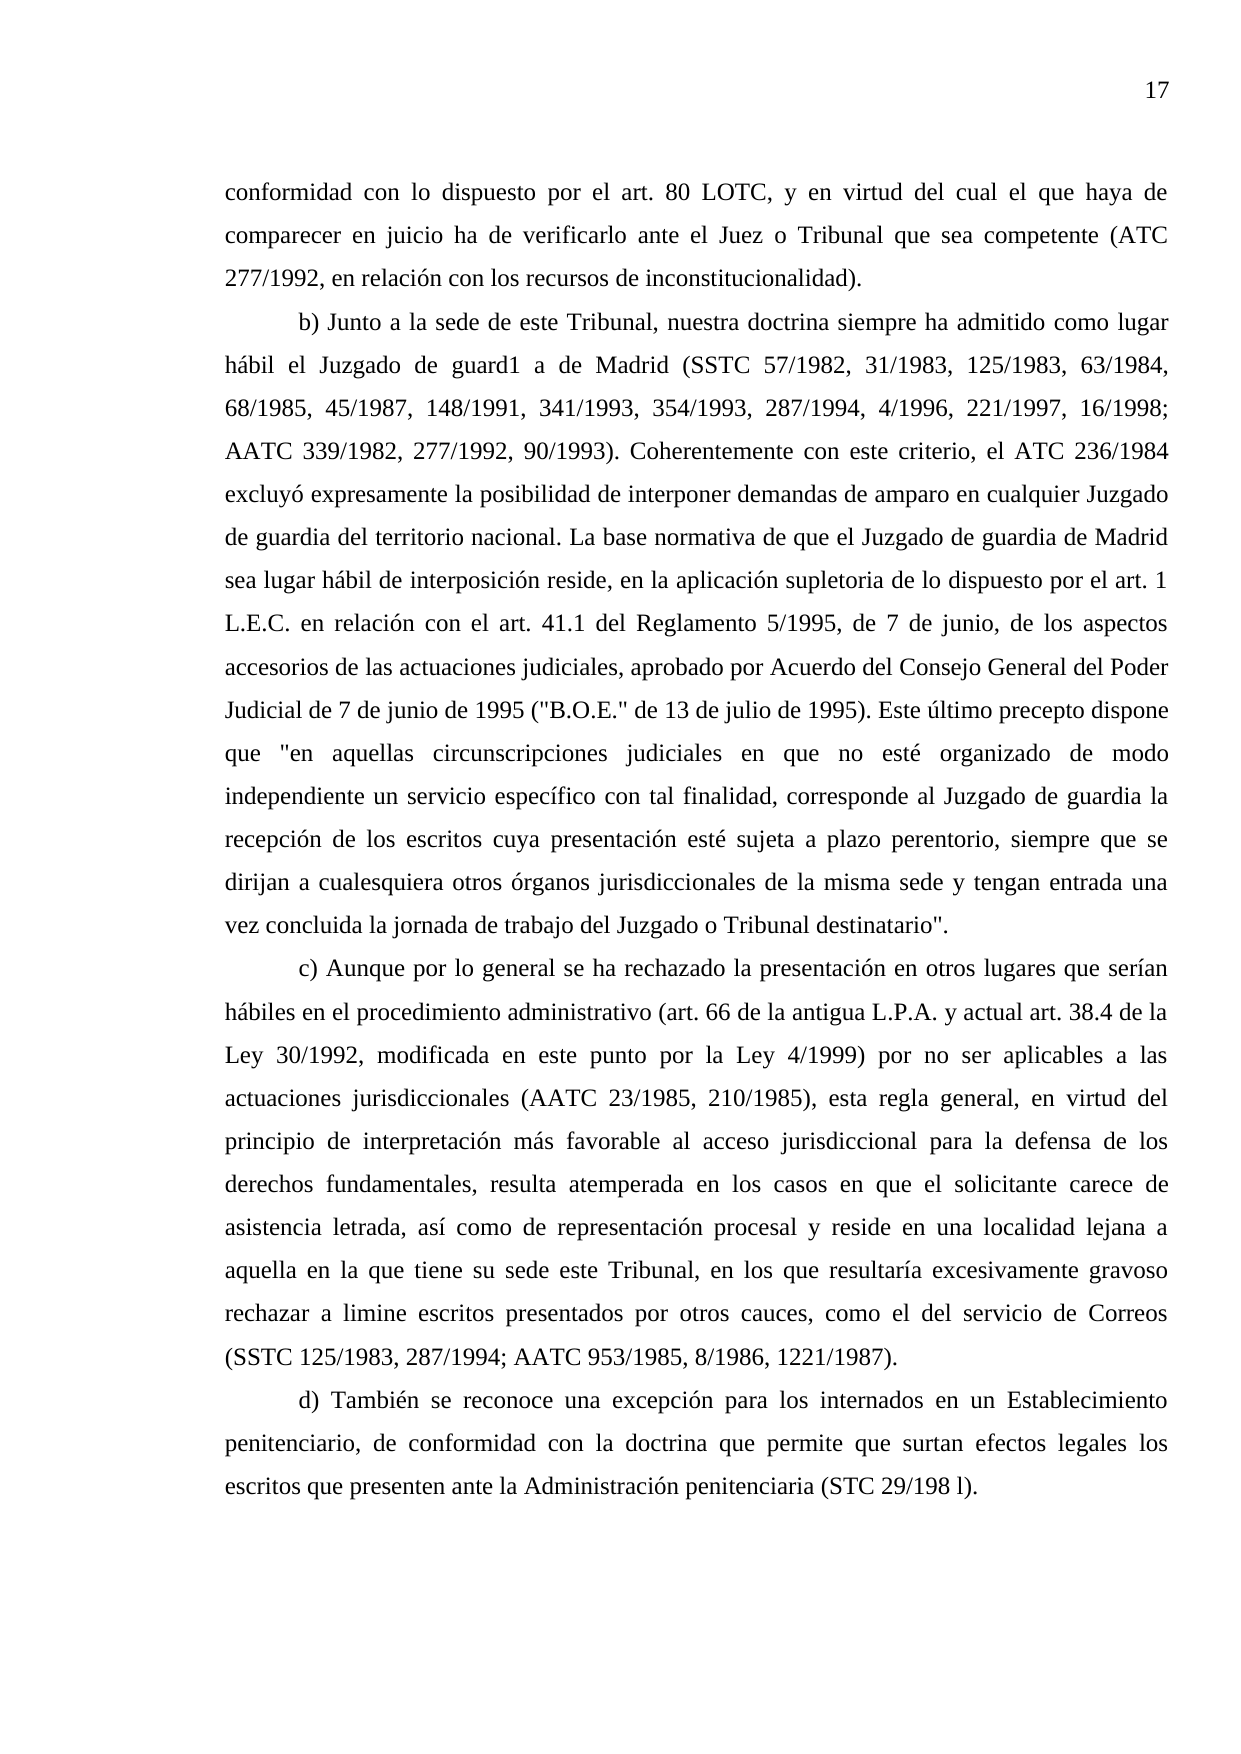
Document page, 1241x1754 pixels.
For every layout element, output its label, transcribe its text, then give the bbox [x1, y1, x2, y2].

text c) Aunque por lo general se ha rechazado la presentación en otros lugares que serían hábiles en el procedimiento administrativo (art. 66 de la antigua L.P.A. y actual art. 38.4 de la Ley 30/1992, modificada en este punto por la Ley 4/1999) por no ser aplicables a las actuaciones jurisdiccionales (AATC 23/1985, 210/1985), esta regla general, en virtud del principio de interpretación más favorable al acceso jurisdiccional para la defensa de los derechos fundamentales, resulta atemperada en los casos en que el solicitante carece de asistencia letrada, así como de representación procesal y reside en una localidad lejana a aquella en la que tiene su sede este Tribunal, en los que resultaría excesivamente gravoso rechazar a limine escritos presentados por otros cauces, como el del servicio de Correos (SSTC 125/1983, 287/1994; AATC 953/1985, 8/1986, 1221/1987). [224, 953, 1169, 1370]
text d) También se reconoce una excepción para los internados en un Establecimiento penitenciario, de conformidad con la doctrina que permite que surtan efectos legales los escritos que presenten ante la Administración penitenciaria (STC 29/198 l). [224, 1385, 1169, 1500]
text b) Junto a la sede de este Tribunal, nuestra doctrina siempre ha admitido como lugar hábil el Juzgado de guard1 a de Madrid (SSTC 57/1982, 31/1983, 125/1983, 63/1984, 68/1985, 45/1987, 148/1991, 341/1993, 354/1993, 287/1994, 4/1996, 221/1997, 16/1998; AATC 339/1982, 277/1992, 90/1993). Coherentemente con este criterio, el ATC 236/1984 excluyó expresamente la posibilidad de interponer demandas de amparo en cualquier Juzgado de guardia del territorio nacional. La base normativa de que el Juzgado de guardia de Madrid sea lugar hábil de interposición reside, en la aplicación supletoria de lo dispuesto por el art. 1 L.E.C. en relación con el art. 41.1 del Reglamento 5/1995, de 7 de junio, de los aspectos accesorios de las actuaciones judiciales, aprobado por Acuerdo del Consejo General del Poder Judicial de 7 de junio de 1995 ("B.O.E." de 13 de julio de 1995). Este último precepto dispone que "en aquellas circunscripciones judiciales en que no esté organizado de modo independiente un servicio específico con tal finalidad, corresponde al Juzgado de guardia la recepción de los escritos cuya presentación esté sujeta a plazo perentorio, siempre que se dirijan a cualesquiera otros órganos jurisdiccionales de la misma sede y tengan entrada una vez concluida la jornada de trabajo del Juzgado o Tribunal destinatario". [224, 307, 1169, 939]
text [224, 177, 1169, 292]
